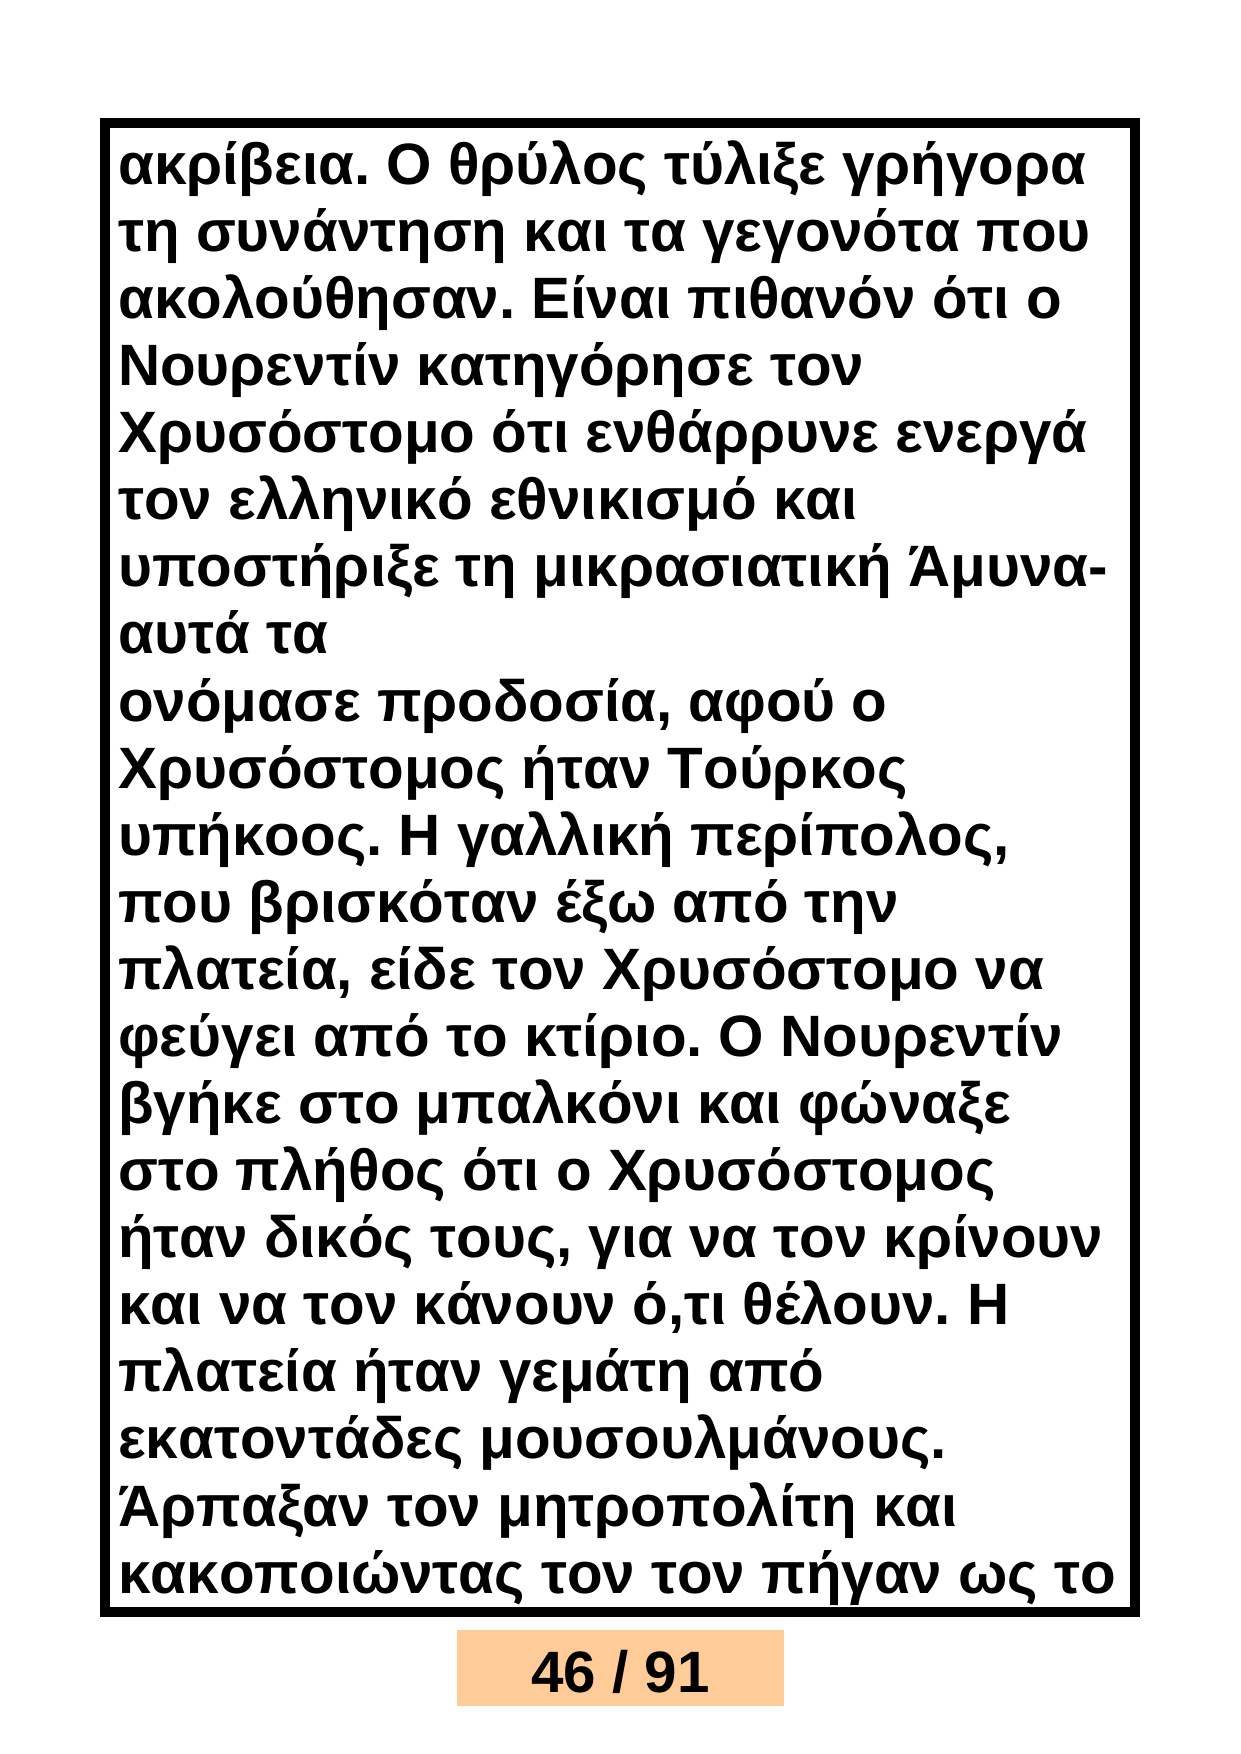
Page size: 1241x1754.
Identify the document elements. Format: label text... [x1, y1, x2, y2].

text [110, 655, 1130, 1607]
text ακρίβεια. Ο θρύλος τύλιξε γρήγορα τη συνάντηση και τα γεγονότα που ακολούθησαν. Είναι πιθανόν ότι ο Νουρεντίν κατηγόρησε τον Χρυσόστομο ότι ενθάρρυνε ενεργά τον ελληνικό εθνικισμό και υποστήριξε τη μικρασιατική Άμυνα- αυτά τα [110, 128, 1130, 655]
